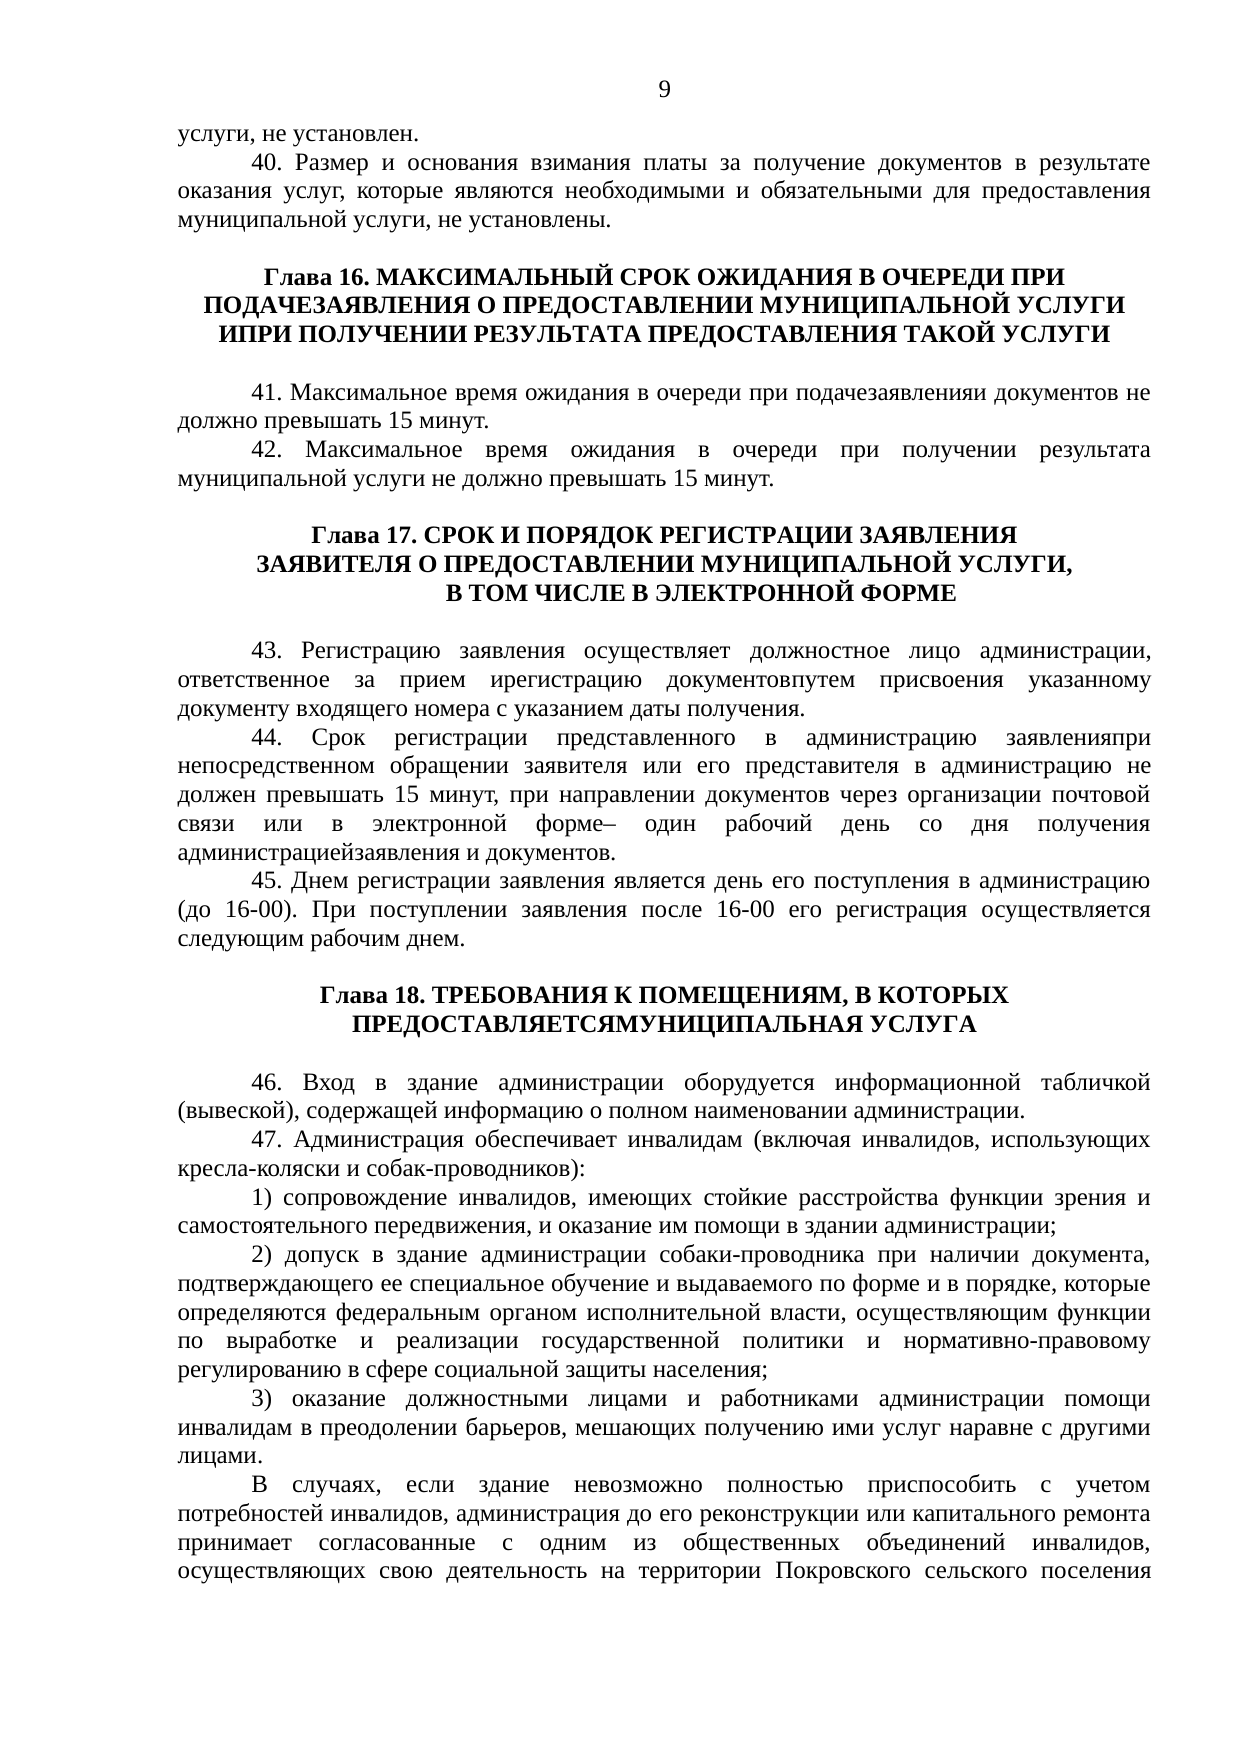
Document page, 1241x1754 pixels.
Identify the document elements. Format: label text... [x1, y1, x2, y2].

text В ТОМ ЧИСЛЕ В ЭЛЕКТРОННОЙ ФОРМЕ [177, 578, 1152, 607]
text 46. Вход в здание администрации оборудуется информационной табличкой (вывеской), содержащей информацию о полном наименовании администрации. [177, 1067, 1152, 1124]
text 42. Максимальное время ожидания в очереди при получении результата муниципальной услуги не должно превышать 15 минут. [177, 434, 1152, 492]
text 43. Регистрацию заявления осуществляет должностное лицо администрации, ответственное за прием ирегистрацию документовпутем присвоения указанному документу входящего номера с указанием даты получения. [177, 636, 1152, 722]
title Глава 18. ТРЕБОВАНИЯ К ПОМЕЩЕНИЯМ, В КОТОРЫХ ПРЕДОСТАВЛЯЕТСЯМУНИЦИПАЛЬНАЯ УСЛУГА [177, 981, 1152, 1038]
text 47. Администрация обеспечивает инвалидам (включая инвалидов, использующих кресла-коляски и собак-проводников): [177, 1124, 1152, 1182]
text 41. Максимальное время ожидания в очереди при подачезаявленияи документов не должно превышать 15 минут. [177, 377, 1152, 434]
text 40. Размер и основания взимания платы за получение документов в результате оказания услуг, которые являются необходимыми и обязательными для предоставления муниципальной услуги, не установлены. [177, 147, 1152, 233]
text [177, 1469, 1152, 1584]
title ЗАЯВИТЕЛЯ О ПРЕДОСТАВЛЕНИИ МУНИЦИПАЛЬНОЙ УСЛУГИ, [177, 549, 1152, 578]
text 45. Днем регистрации заявления является день его поступления в администрацию (до 16-00). При поступлении заявления после 16-00 его регистрация осуществляется следующим рабочим днем. [177, 866, 1152, 952]
title Глава 17. СРОК И ПОРЯДОК РЕГИСТРАЦИИ ЗАЯВЛЕНИЯ [177, 521, 1152, 549]
text 3) оказание должностными лицами и работниками администрации помощи инвалидам в преодолении барьеров, мешающих получению ими услуг наравне с другими лицами. [177, 1383, 1152, 1469]
text 1) сопровождение инвалидов, имеющих стойкие расстройства функции зрения и самостоятельного передвижения, и оказание им помощи в здании администрации; [177, 1182, 1152, 1239]
text 2) допуск в здание администрации собаки-проводника при наличии документа, подтверждающего ее специальное обучение и выдаваемого по форме и в порядке, которые определяются федеральным органом исполнительной власти, осуществляющим функции по выработке и реализации государственной политики и нормативно-правовому регулированию в сфере социальной защиты населения; [177, 1239, 1152, 1383]
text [177, 118, 1152, 147]
title Глава 16. МАКСИМАЛЬНЫЙ СРОК ОЖИДАНИЯ В ОЧЕРЕДИ ПРИ ПОДАЧЕЗАЯВЛЕНИЯ О ПРЕДОСТАВЛЕНИИ МУНИЦИПАЛЬНОЙ УСЛУГИ ИПРИ ПОЛУЧЕНИИ РЕЗУЛЬТАТА ПРЕДОСТАВЛЕНИЯ ТАКОЙ УСЛУГИ [177, 262, 1152, 348]
text 44. Срок регистрации представленного в администрацию заявленияпри непосредственном обращении заявителя или его представителя в администрацию не должен превышать 15 минут, при направлении документов через организации почтовой связи или в электронной форме– один рабочий день со дня получения администрациейзаявления и документов. [177, 722, 1152, 866]
